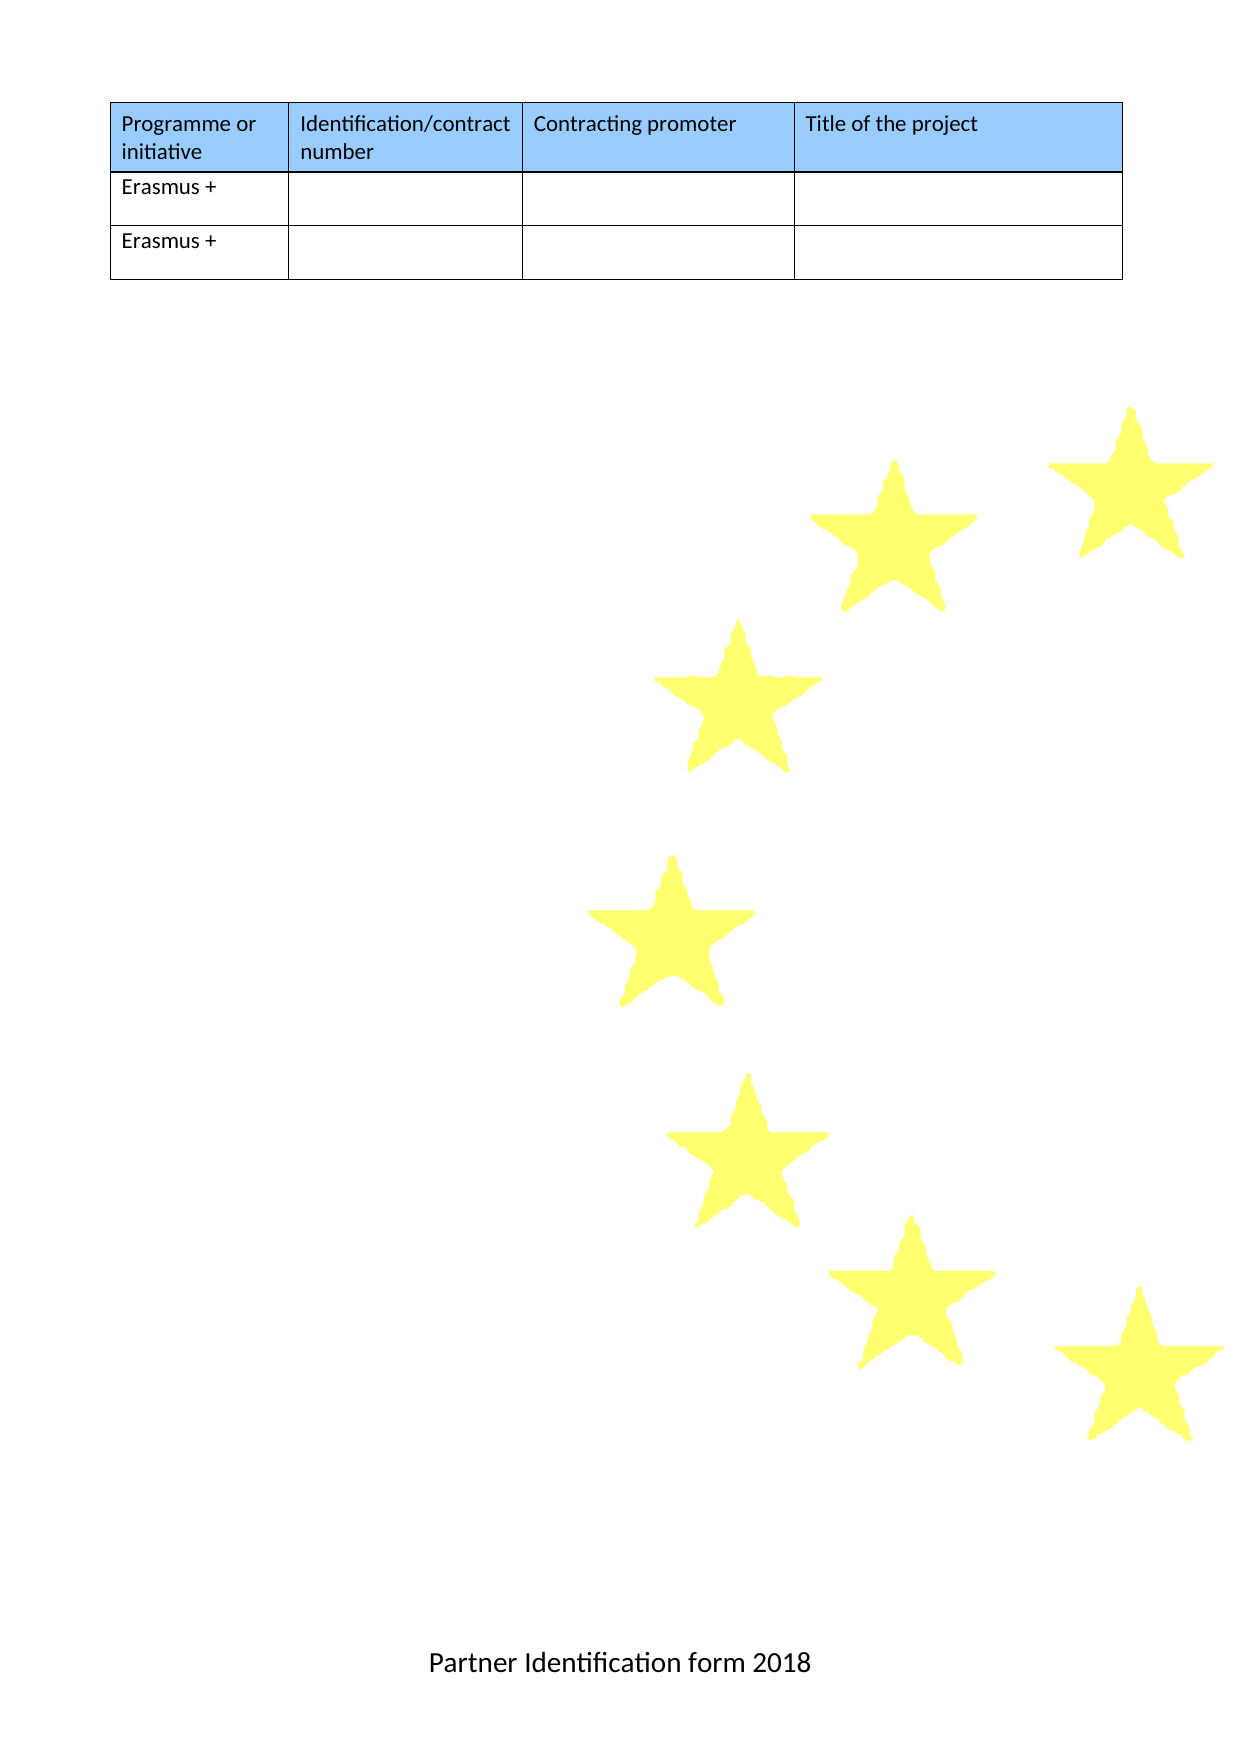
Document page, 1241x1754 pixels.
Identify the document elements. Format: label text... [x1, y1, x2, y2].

table_cell [289, 226, 522, 279]
table_header Identification/contract number [289, 103, 522, 171]
table_cell Erasmus + [111, 226, 288, 279]
table_cell Erasmus + [111, 173, 288, 225]
table_cell [523, 226, 794, 279]
table_cell [795, 226, 1122, 279]
table_cell [795, 173, 1122, 225]
table_header Contracting promoter [523, 103, 794, 171]
table_header Title of the project [795, 103, 1122, 171]
table_header Programme or initiative [111, 103, 288, 171]
table_cell [289, 173, 522, 225]
table_cell [523, 173, 794, 225]
